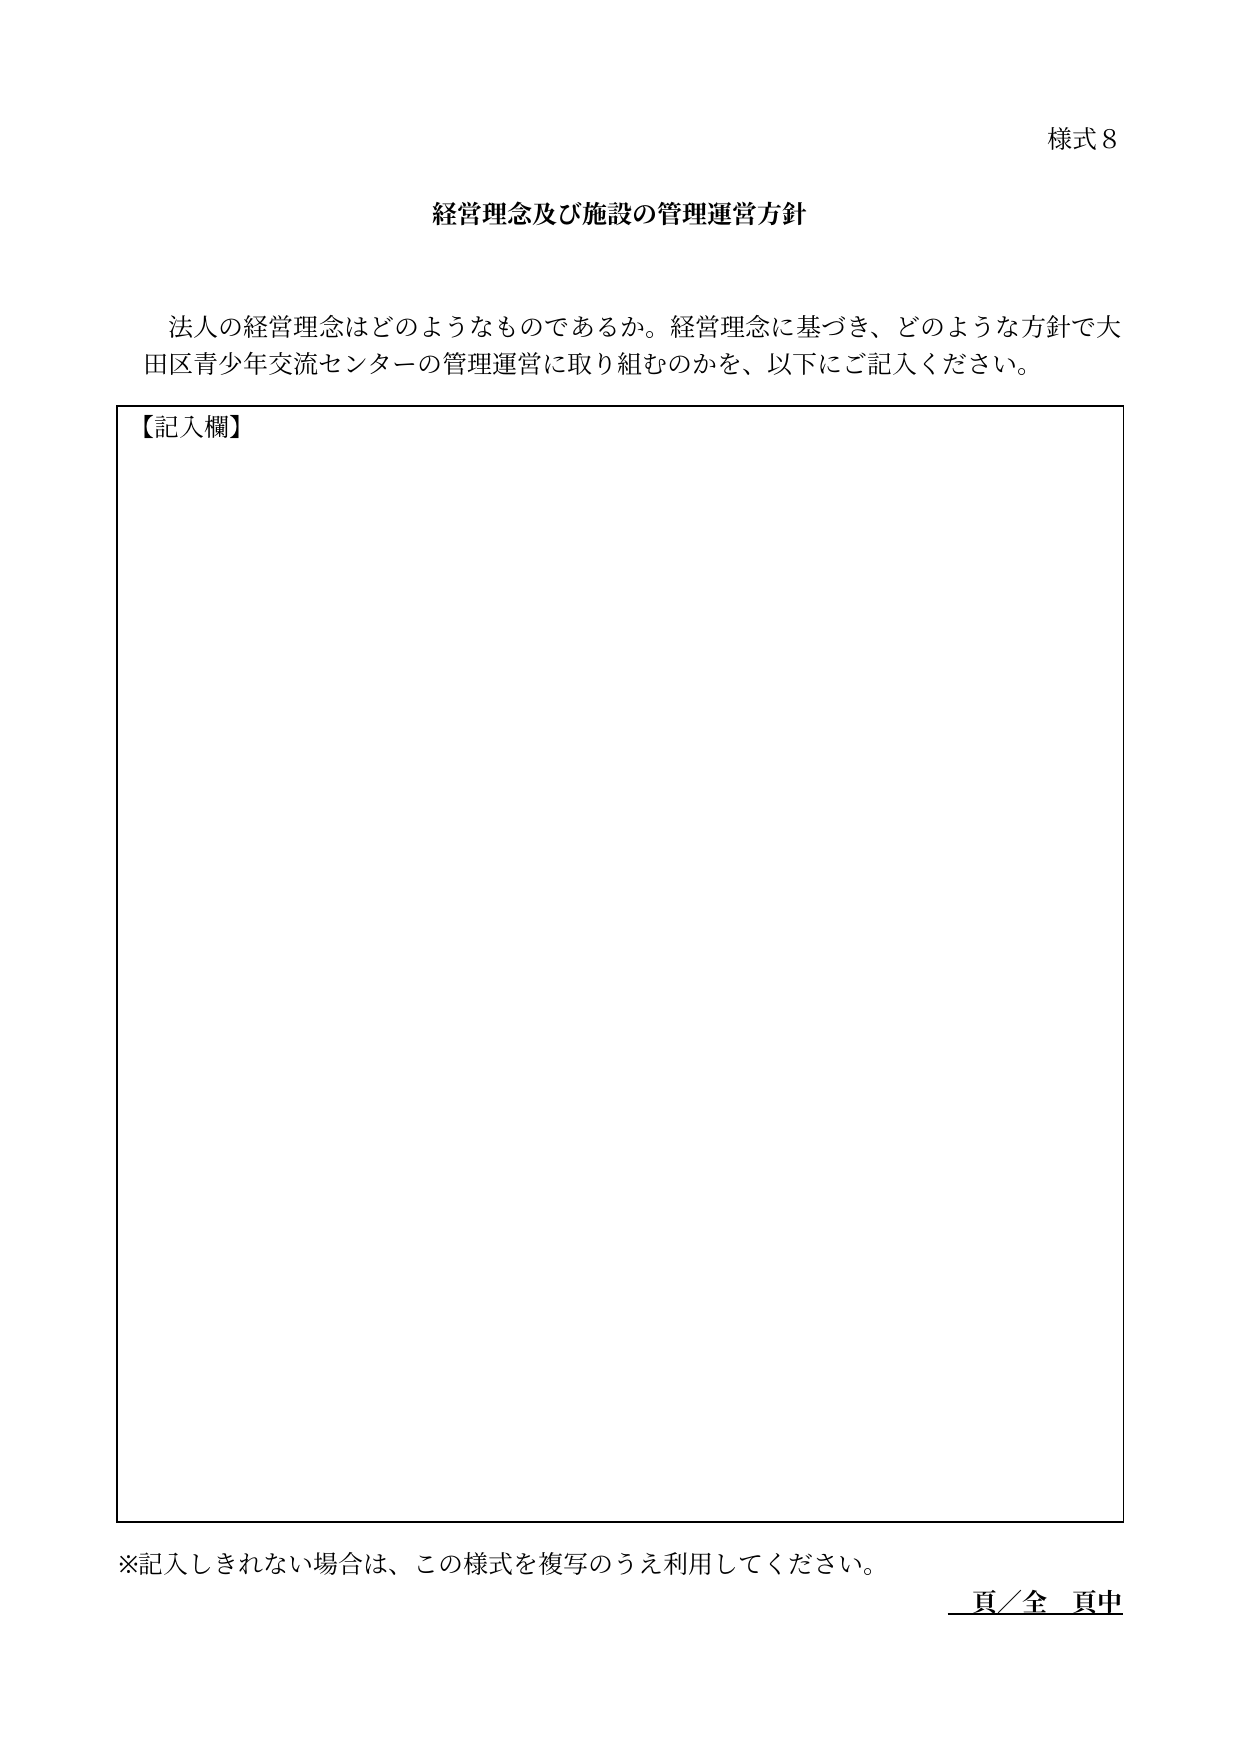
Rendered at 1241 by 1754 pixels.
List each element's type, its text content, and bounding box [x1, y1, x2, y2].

text 経営理念及び施設の管理運営方針 [118, 194, 1122, 232]
text 頁／全 頁中 [118, 1582, 1122, 1619]
text 法人の経営理念はどのようなものであるか。経営理念に基づき、どのような方針で大田区青少年交流センターの管理運営に取り組むのかを、以下にご記入ください。 [118, 307, 1122, 382]
text 様式８ [118, 119, 1122, 157]
text ※記入しきれない場合は、この様式を複写のうえ利用してください。 [118, 1544, 1122, 1582]
